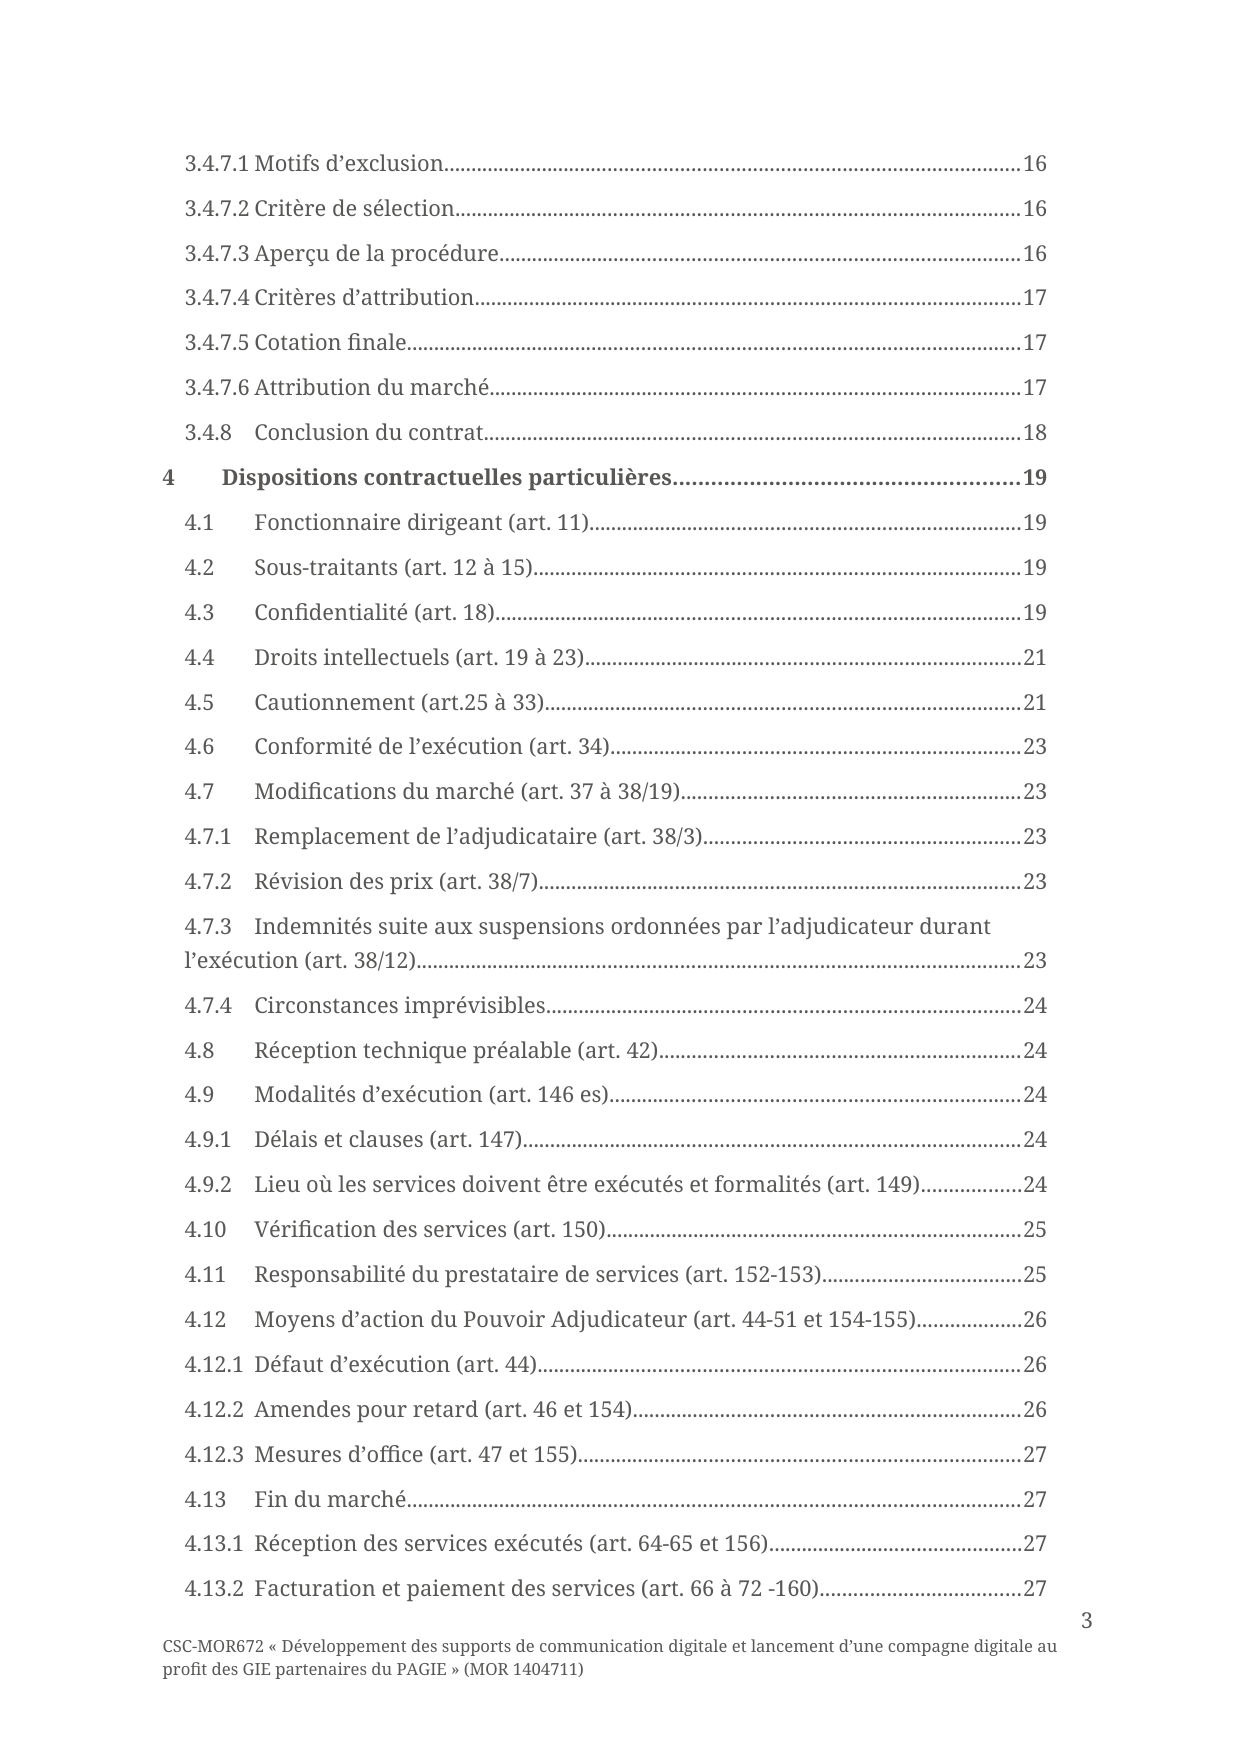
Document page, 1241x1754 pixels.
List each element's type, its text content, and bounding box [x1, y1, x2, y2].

text 3.4.7.3 Aperçu de la procédure 16 [184, 237, 1093, 267]
text 4.12.3 Mesures d’office (art. 47 et 155) 27 [184, 1439, 1093, 1468]
text 4.13 Fin du marché 27 [184, 1483, 1093, 1513]
text 4.9.2 Lieu où les services doivent être exécutés et formalités (art. 149) 24 [184, 1169, 1093, 1199]
text 4.5 Cautionnement (art.25 à 33) 21 [184, 686, 1093, 716]
text 3.4.8 Conclusion du contrat 18 [184, 417, 1093, 447]
text 4 Dispositions contractuelles particulières 19 [162, 462, 1093, 492]
text 4.4 Droits intellectuels (art. 19 à 23) 21 [184, 642, 1093, 671]
text 3.4.7.6 Attribution du marché 17 [184, 372, 1093, 402]
text 4.13.1 Réception des services exécutés (art. 64-65 et 156) 27 [184, 1528, 1093, 1558]
text 4.12.1 Défaut d’exécution (art. 44) 26 [184, 1349, 1093, 1379]
text 3.4.7.1 Motifs d’exclusion 16 [184, 148, 1093, 177]
text 4.8 Réception technique préalable (art. 42) 24 [184, 1034, 1093, 1064]
text 4.10 Vérification des services (art. 150) 25 [184, 1214, 1093, 1244]
text 4.13.2 Facturation et paiement des services (art. 66 à 72 -160) 27 [184, 1573, 1093, 1603]
text 4.7.3 Indemnités suite aux suspensions ordonnées par l’adjudicateur durant l’exécution (art. 38/12) 23 [184, 911, 1093, 975]
text 4.9 Modalités d’exécution (art. 146 es) 24 [184, 1079, 1093, 1109]
text 4.3 Confidentialité (art. 18) 19 [184, 597, 1093, 626]
text 3.4.7.5 Cotation finale 17 [184, 327, 1093, 357]
text 4.1 Fonctionnaire dirigeant (art. 11) 19 [184, 507, 1093, 537]
text 4.12 Moyens d’action du Pouvoir Adjudicateur (art. 44-51 et 154-155) 26 [184, 1304, 1093, 1334]
text 4.12.2 Amendes pour retard (art. 46 et 154) 26 [184, 1394, 1093, 1423]
text 4.7 Modifications du marché (art. 37 à 38/19) 23 [184, 776, 1093, 806]
text 4.6 Conformité de l’exécution (art. 34) 23 [184, 731, 1093, 761]
text 4.7.1 Remplacement de l’adjudicataire (art. 38/3) 23 [184, 821, 1093, 851]
text 4.2 Sous-traitants (art. 12 à 15) 19 [184, 552, 1093, 582]
text 4.7.2 Révision des prix (art. 38/7) 23 [184, 866, 1093, 896]
text 4.11 Responsabilité du prestataire de services (art. 152-153) 25 [184, 1259, 1093, 1289]
text 4.9.1 Délais et clauses (art. 147) 24 [184, 1124, 1093, 1154]
text 3.4.7.4 Critères d’attribution 17 [184, 282, 1093, 312]
text 4.7.4 Circonstances imprévisibles 24 [184, 990, 1093, 1019]
text 3.4.7.2 Critère de sélection 16 [184, 193, 1093, 222]
